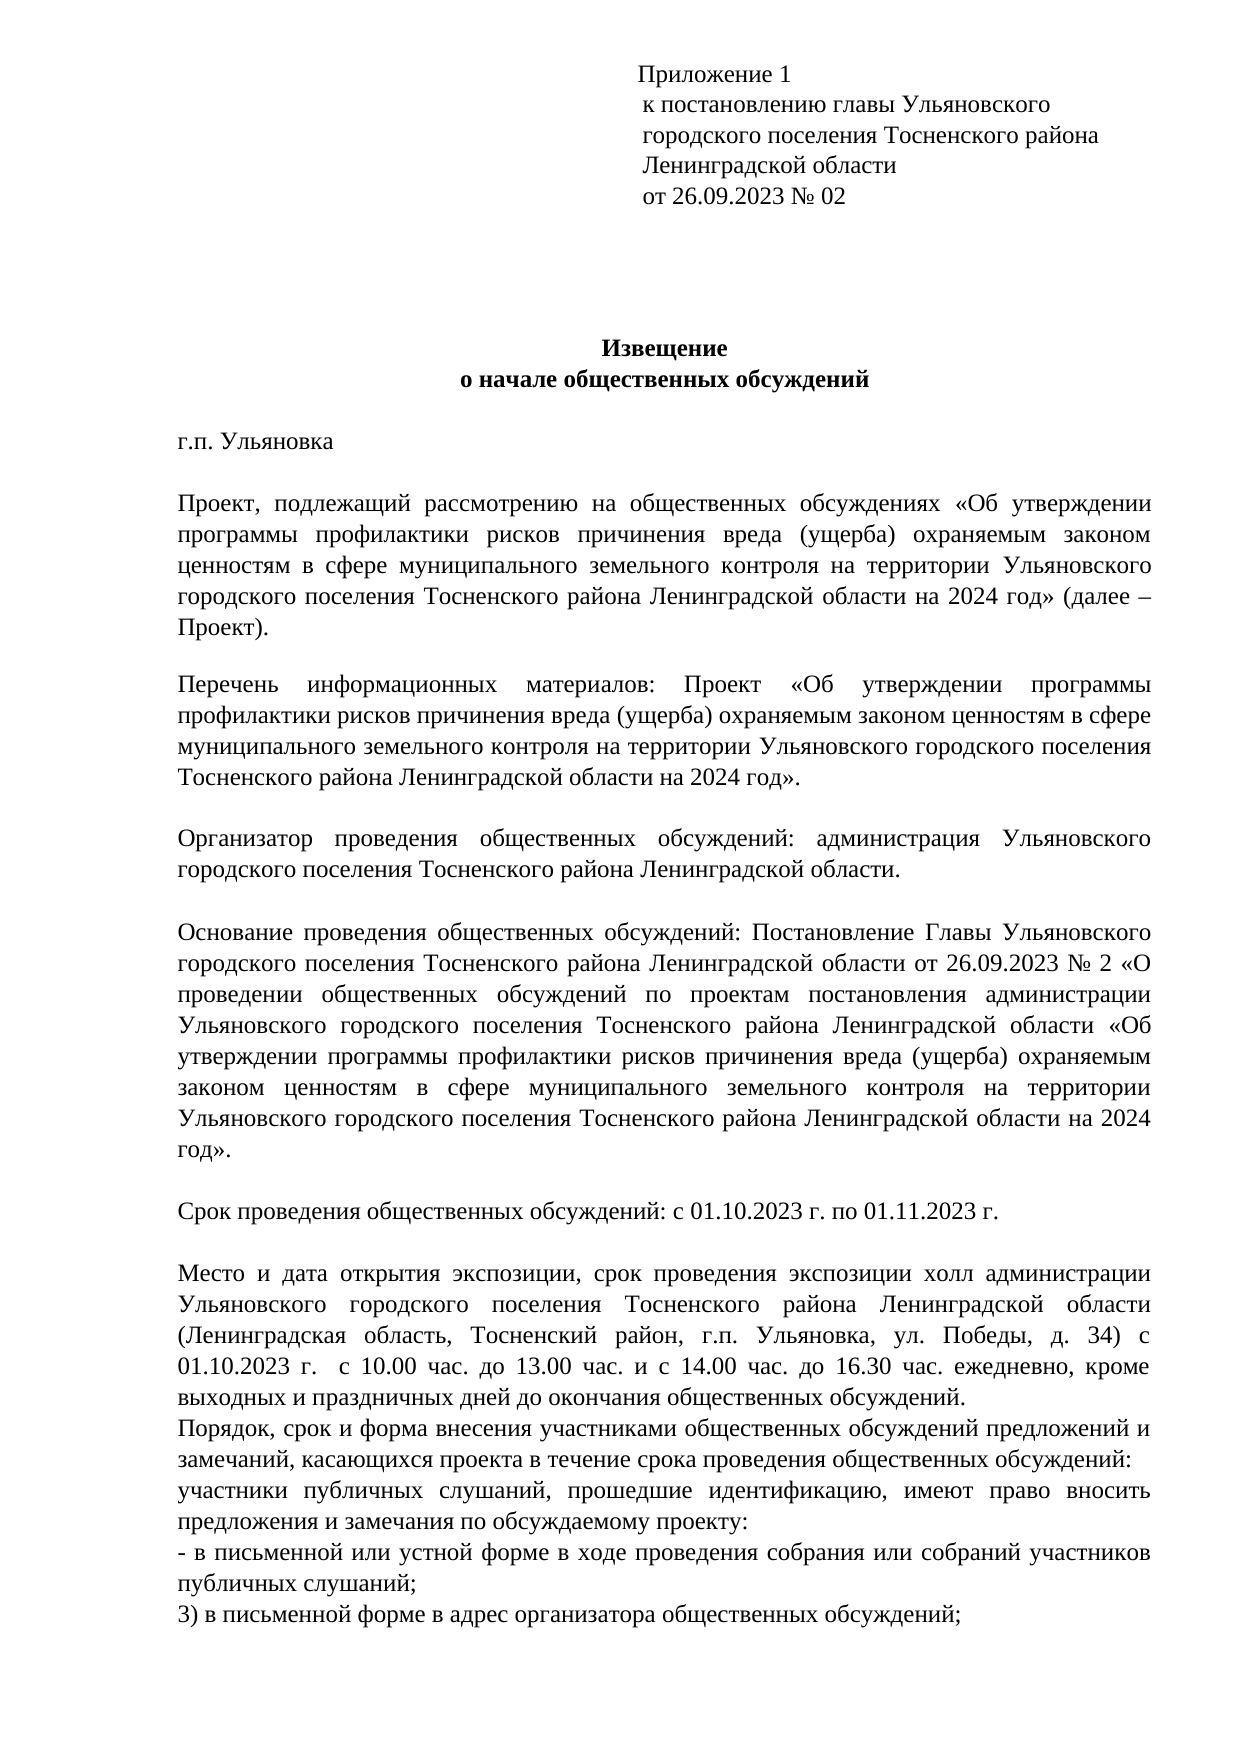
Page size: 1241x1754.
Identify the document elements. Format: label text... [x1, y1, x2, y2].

text Перечень информационных материалов: Проект «Об утверждении программы профилактики рисков причинения вреда (ущерба) охраняемым законом ценностям в сфере муниципального земельного контроля на территории Ульяновского городского поселения Тосненского района Ленинградской области на 2024 год». [177, 669, 1152, 791]
text от 26.09.2023 № 02 [398, 181, 1152, 209]
text участники публичных слушаний, прошедшие идентификацию, имеют право вносить предложения и замечания по обсуждаемому проекту: [177, 1475, 1152, 1535]
text к постановлению главы Ульяновского [215, 89, 1152, 118]
text Место и дата открытия экспозиции, срок проведения экспозиции холл администрации Ульяновского городского поселения Тосненского района Ленинградской области (Ленинградская область, Тосненский район, г.п. Ульяновка, ул. Победы, д. 34) с 01.10.2023 г. с 10.00 час. до 13.00 час. и с 14.00 час. до 16.30 час. ежедневно, кроме выходных и праздничных дней до окончания общественных обсуждений. [177, 1258, 1152, 1411]
text Приложение 1 [177, 59, 1152, 88]
text Срок проведения общественных обсуждений: с 01.10.2023 г. по 01.11.2023 г. [177, 1196, 1152, 1225]
text Извещение [177, 333, 1152, 362]
text г.п. Ульяновка [177, 426, 1152, 455]
text Основание проведения общественных обсуждений: Постановление Главы Ульяновского городского поселения Тосненского района Ленинградской области от 26.09.2023 № 2 «О проведении общественных обсуждений по проектам постановления администрации Ульяновского городского поселения Тосненского района Ленинградской области «Об утверждении программы профилактики рисков причинения вреда (ущерба) охраняемым законом ценностям в сфере муниципального земельного контроля на территории Ульяновского городского поселения Тосненского района Ленинградской области на 2024 год». [177, 917, 1152, 1163]
text Ленинградской области [398, 150, 1152, 179]
text Проект, подлежащий рассмотрению на общественных обсуждениях «Об утверждении программы профилактики рисков причинения вреда (ущерба) охраняемым законом ценностям в сфере муниципального земельного контроля на территории Ульяновского городского поселения Тосненского района Ленинградской области на 2024 год» (далее – Проект). [177, 488, 1152, 641]
text городского поселения Тосненского района [398, 120, 1152, 149]
text - в письменной или устной форме в ходе проведения собрания или собраний участников публичных слушаний; [177, 1537, 1152, 1597]
text Порядок, срок и форма внесения участниками общественных обсуждений предложений и замечаний, касающихся проекта в течение срока проведения общественных обсуждений: [177, 1413, 1152, 1473]
text 3) в письменной форме в адрес организатора общественных обсуждений; [177, 1599, 1152, 1628]
text Организатор проведения общественных обсуждений: администрация Ульяновского городского поселения Тосненского района Ленинградской области. [177, 823, 1152, 883]
text о начале общественных обсуждений [177, 364, 1152, 393]
